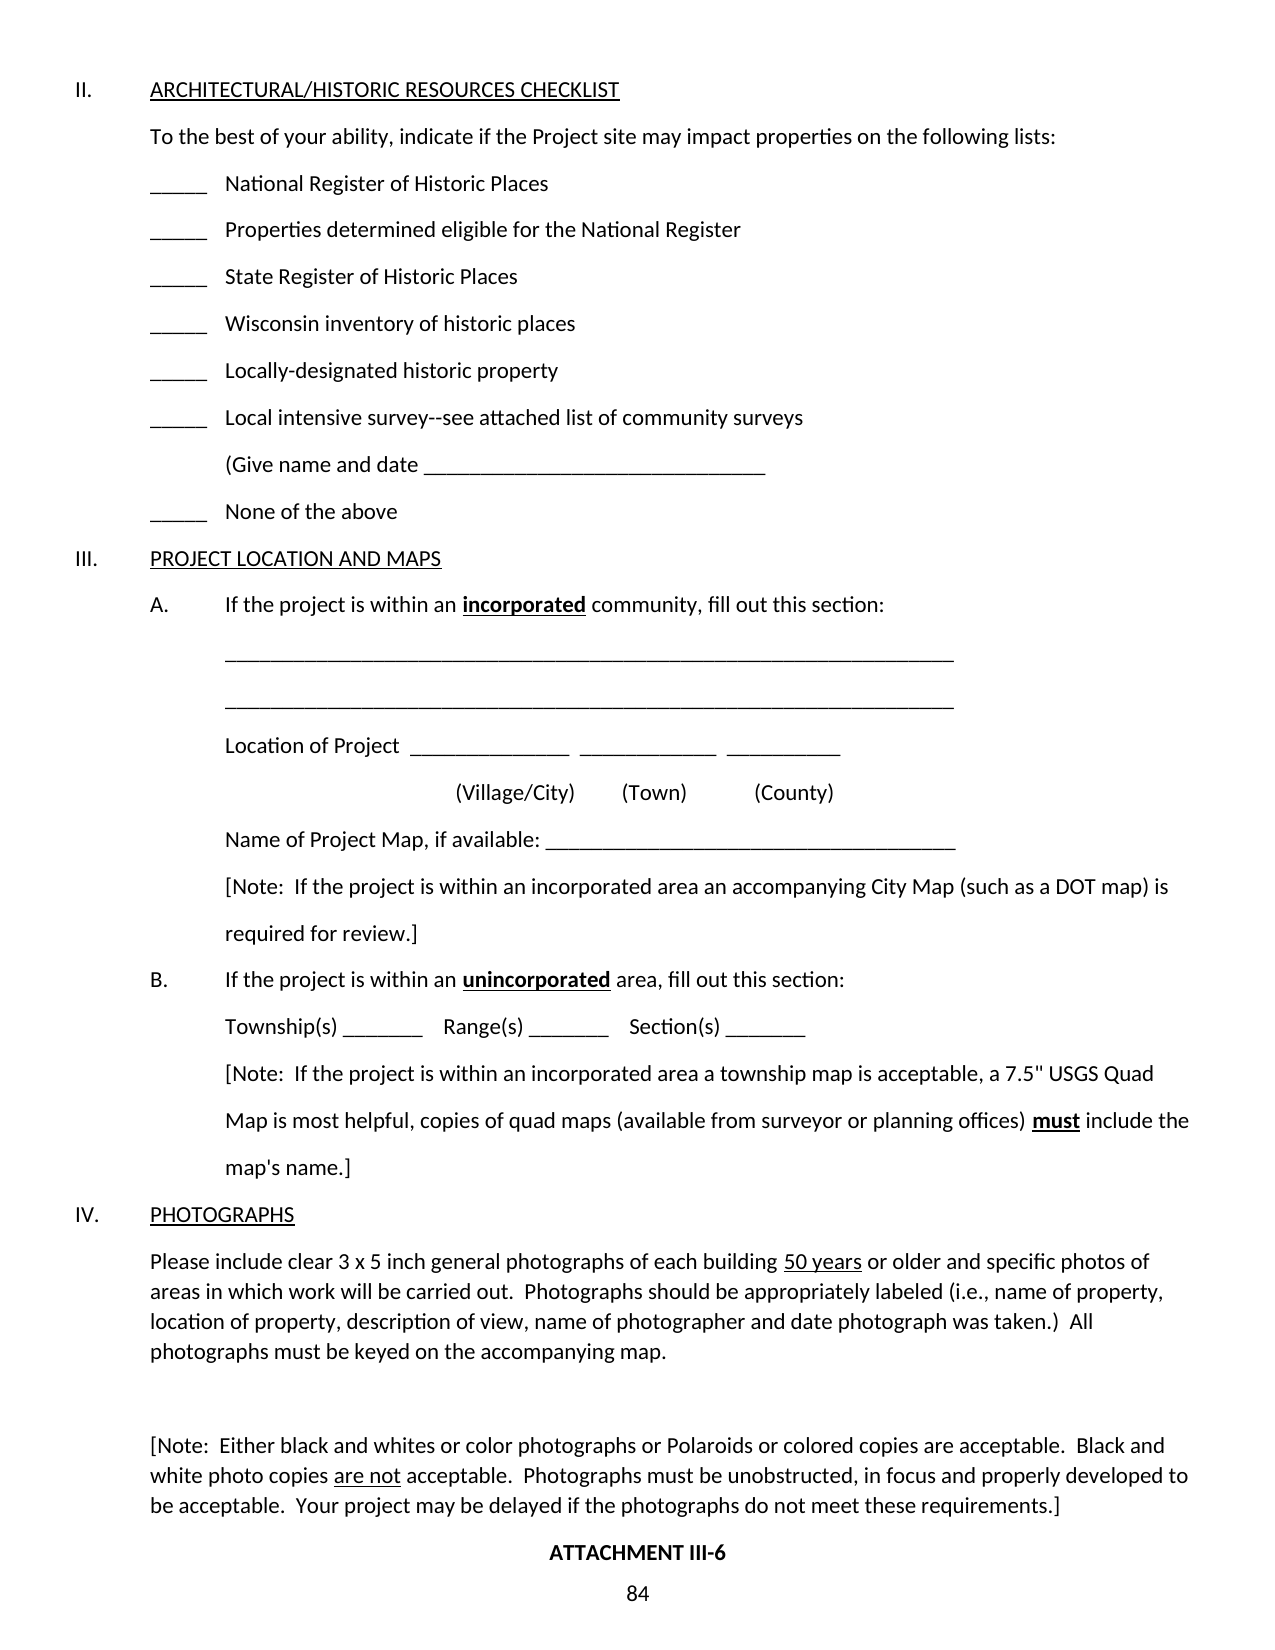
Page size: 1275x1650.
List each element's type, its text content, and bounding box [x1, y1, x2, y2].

text _____ Properties determined eligible for the National Register [75, 216, 1200, 244]
text Location of Project ______________ ____________ __________ [75, 731, 1200, 759]
text To the best of your ability, indicate if the Project site may impact properties on the following lists: [75, 122, 1200, 150]
text (Village/City) (Town) (County) [75, 778, 1200, 806]
text [Note: If the project is within an incorporated area an accompanying City Map (such as a DOT map) is [75, 872, 1200, 900]
text _____ None of the above [75, 497, 1200, 525]
text III. PROJECT LOCATION AND MAPS [75, 544, 1200, 572]
text map's name.] [150, 1153, 1200, 1181]
text _____ Locally-designated historic property [75, 356, 1200, 384]
text [Note: Either black and whites or color photographs or Polaroids or colored copies are acceptable. Black and white photo copies are not acceptable. Photographs must be unobstructed, in focus and properly developed to be acceptable. Your project may be delayed if the photographs do not meet these requirements.] [150, 1431, 1200, 1520]
text IV. PHOTOGRAPHS [75, 1200, 1200, 1228]
text _____ National Register of Historic Places [75, 169, 1200, 197]
text Name of Project Map, if available: ____________________________________ [75, 825, 1200, 853]
text (Give name and date ______________________________ [150, 450, 1200, 478]
text ________________________________________________________________ [75, 637, 1200, 666]
text _____ Local intensive survey--see attached list of community surveys [75, 403, 1200, 431]
text Map is most helpful, copies of quad maps (available from surveyor or planning offices) must include the [150, 1106, 1200, 1134]
text B. If the project is within an unincorporated area, fill out this section: [75, 966, 1200, 994]
text A. If the project is within an incorporated community, fill out this section: [75, 591, 1200, 619]
text _____ State Register of Historic Places [75, 262, 1200, 291]
text Please include clear 3 x 5 inch general photographs of each building 50 years or older and specific photos of areas in which work will be carried out. Photographs should be appropriately labeled (i.e., name of property, location of property, description of view, name of photographer and date photograph was taken.) All photographs must be keyed on the accompanying map. [150, 1247, 1200, 1366]
text ________________________________________________________________ [75, 684, 1200, 712]
text _____ inventory of historic places [75, 309, 1200, 337]
text [Note: If the project is within an incorporated area a township map is acceptable, a 7.5" USGS Quad [75, 1059, 1200, 1087]
text required for review.] [150, 919, 1200, 947]
text Township(s) _______ Range(s) _______ Section(s) _______ [75, 1012, 1200, 1041]
text ATTACHMENT III-6 [75, 1538, 1200, 1567]
text II. ARCHITECTURAL/HISTORIC RESOURCES CHECKLIST [75, 75, 1200, 103]
